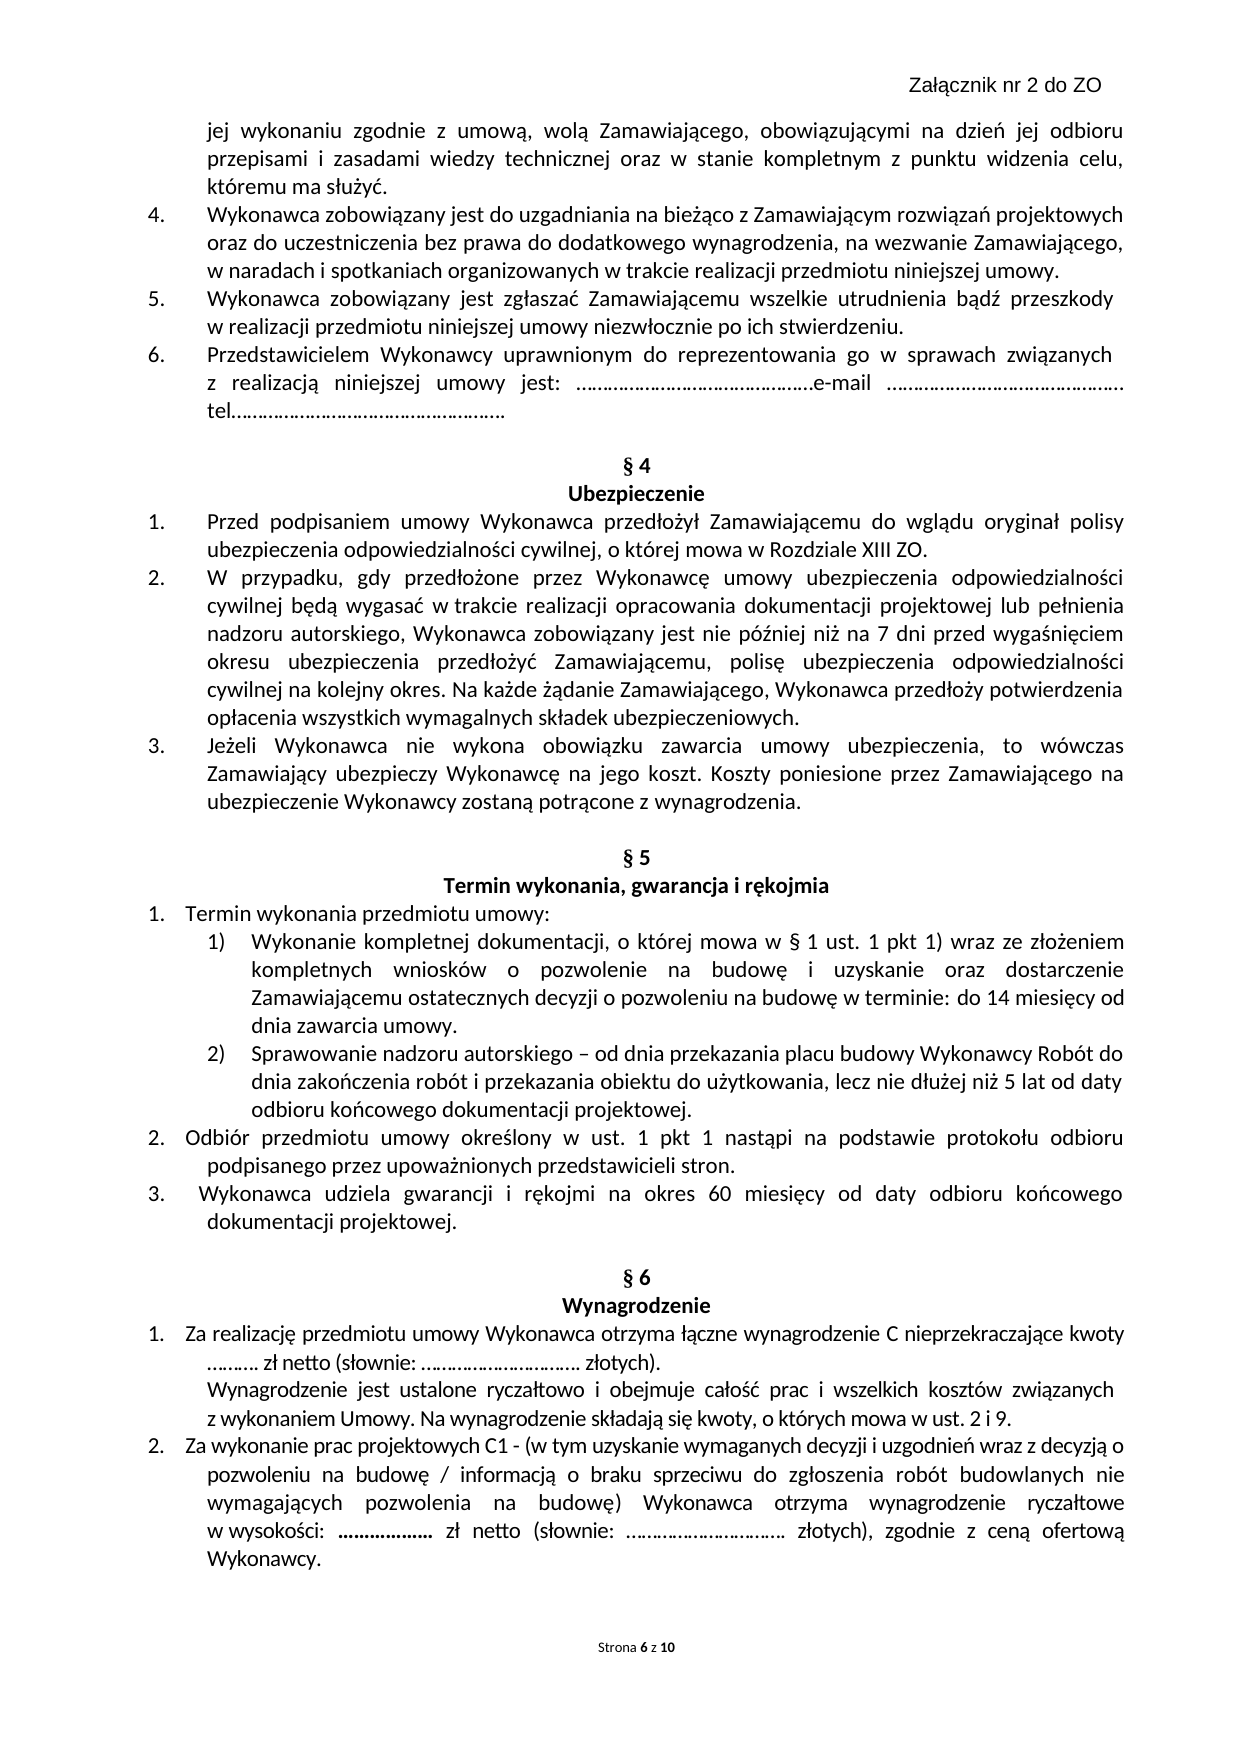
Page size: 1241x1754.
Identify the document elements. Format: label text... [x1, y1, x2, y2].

list W przypadku, gdy przedłożone przez Wykonawcę umowy ubezpieczenia odpowiedzialności cywilnej będą wygasać w trakcie realizacji opracowania dokumentacji projektowej lub pełnienia nadzoru autorskiego, Wykonawca zobowiązany jest nie później niż na 7 dni przed wygaśnięciem okresu ubezpieczenia przedłożyć Zamawiającemu, polisę ubezpieczenia odpowiedzialności cywilnej na kolejny okres. Na każde żądanie Zamawiającego, Wykonawca przedłoży potwierdzenia opłacenia wszystkich wymagalnych składek ubezpieczeniowych. [148, 563, 1125, 731]
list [148, 116, 1125, 200]
list Za realizację przedmiotu umowy Wykonawca otrzyma łączne wynagrodzenie C nieprzekraczające kwoty ………. zł netto (słownie: …………………………. złotych). [148, 1319, 1125, 1376]
list Przedstawicielem Wykonawcy uprawnionym do reprezentowania go w sprawach związanych z realizacją niniejszej umowy jest: ………………………………………e-mail ……………………………………… tel……………………………………………. [148, 341, 1125, 424]
list Jeżeli Wykonawca nie wykona obowiązku zawarcia umowy ubezpieczenia, to wówczas Zamawiający ubezpieczy Wykonawcę na jego koszt. Koszty poniesione przez Zamawiającego na ubezpieczenie Wykonawcy zostaną potrącone z wynagrodzenia. [148, 731, 1125, 815]
text § 4 [148, 451, 1125, 479]
text Wynagrodzenie [148, 1292, 1125, 1319]
list Termin wykonania przedmiotu umowy: [148, 899, 1125, 927]
text Termin wykonania, gwarancja i rękojmia [148, 871, 1125, 899]
list Wykonawca zobowiązany jest zgłaszać Zamawiającemu wszelkie utrudnienia bądź przeszkody w realizacji przedmiotu niniejszej umowy niezwłocznie po ich stwierdzeniu. [148, 284, 1125, 341]
list Za wykonanie prac projektowych C1 - (w tym uzyskanie wymaganych decyzji i uzgodnień wraz z decyzją o pozwoleniu na budowę / informacją o braku sprzeciwu do zgłoszenia robót budowlanych nie wymagających pozwolenia na budowę) Wykonawca otrzyma wynagrodzenie ryczałtowe w wysokości: ……………… zł netto (słownie: …………………………. złotych), zgodnie z ceną ofertową Wykonawcy. [148, 1432, 1125, 1572]
text Wynagrodzenie jest ustalone ryczałtowo i obejmuje całość prac i wszelkich kosztów związanych z wykonaniem Umowy. Na wynagrodzenie składają się kwoty, o których mowa w ust. 2 i 9. [207, 1376, 1125, 1432]
list Sprawowanie nadzoru autorskiego – od dnia przekazania placu budowy Wykonawcy Robót do dnia zakończenia robót i przekazania obiektu do użytkowania, lecz nie dłużej niż 5 lat od daty odbioru końcowego dokumentacji projektowej. [207, 1039, 1125, 1123]
list Przed podpisaniem umowy Wykonawca przedłożył Zamawiającemu do wglądu oryginał polisy ubezpieczenia odpowiedzialności cywilnej, o której mowa w Rozdziale XIII ZO. [148, 507, 1125, 563]
list Wykonawca udziela gwarancji i rękojmi na okres 60 miesięcy od daty odbioru końcowego dokumentacji projektowej. [148, 1179, 1125, 1236]
text § 6 [148, 1263, 1125, 1292]
list Wykonawca zobowiązany jest do uzgadniania na bieżąco z Zamawiającym rozwiązań projektowych oraz do uczestniczenia bez prawa do dodatkowego wynagrodzenia, na wezwanie Zamawiającego, w naradach i spotkaniach organizowanych w trakcie realizacji przedmiotu niniejszej umowy. [148, 200, 1125, 284]
list Odbiór przedmiotu umowy określony w ust. 1 pkt 1 nastąpi na podstawie protokołu odbioru podpisanego przez upoważnionych przedstawicieli stron. [148, 1123, 1125, 1179]
list Wykonanie kompletnej dokumentacji, o której mowa w § 1 ust. 1 pkt 1) wraz ze złożeniem kompletnych wniosków o pozwolenie na budowę i uzyskanie oraz dostarczenie Zamawiającemu ostatecznych decyzji o pozwoleniu na budowę w terminie: do 14 miesięcy od dnia zawarcia umowy. [207, 927, 1125, 1039]
text Ubezpieczenie [148, 479, 1125, 507]
text § 5 [148, 843, 1125, 871]
